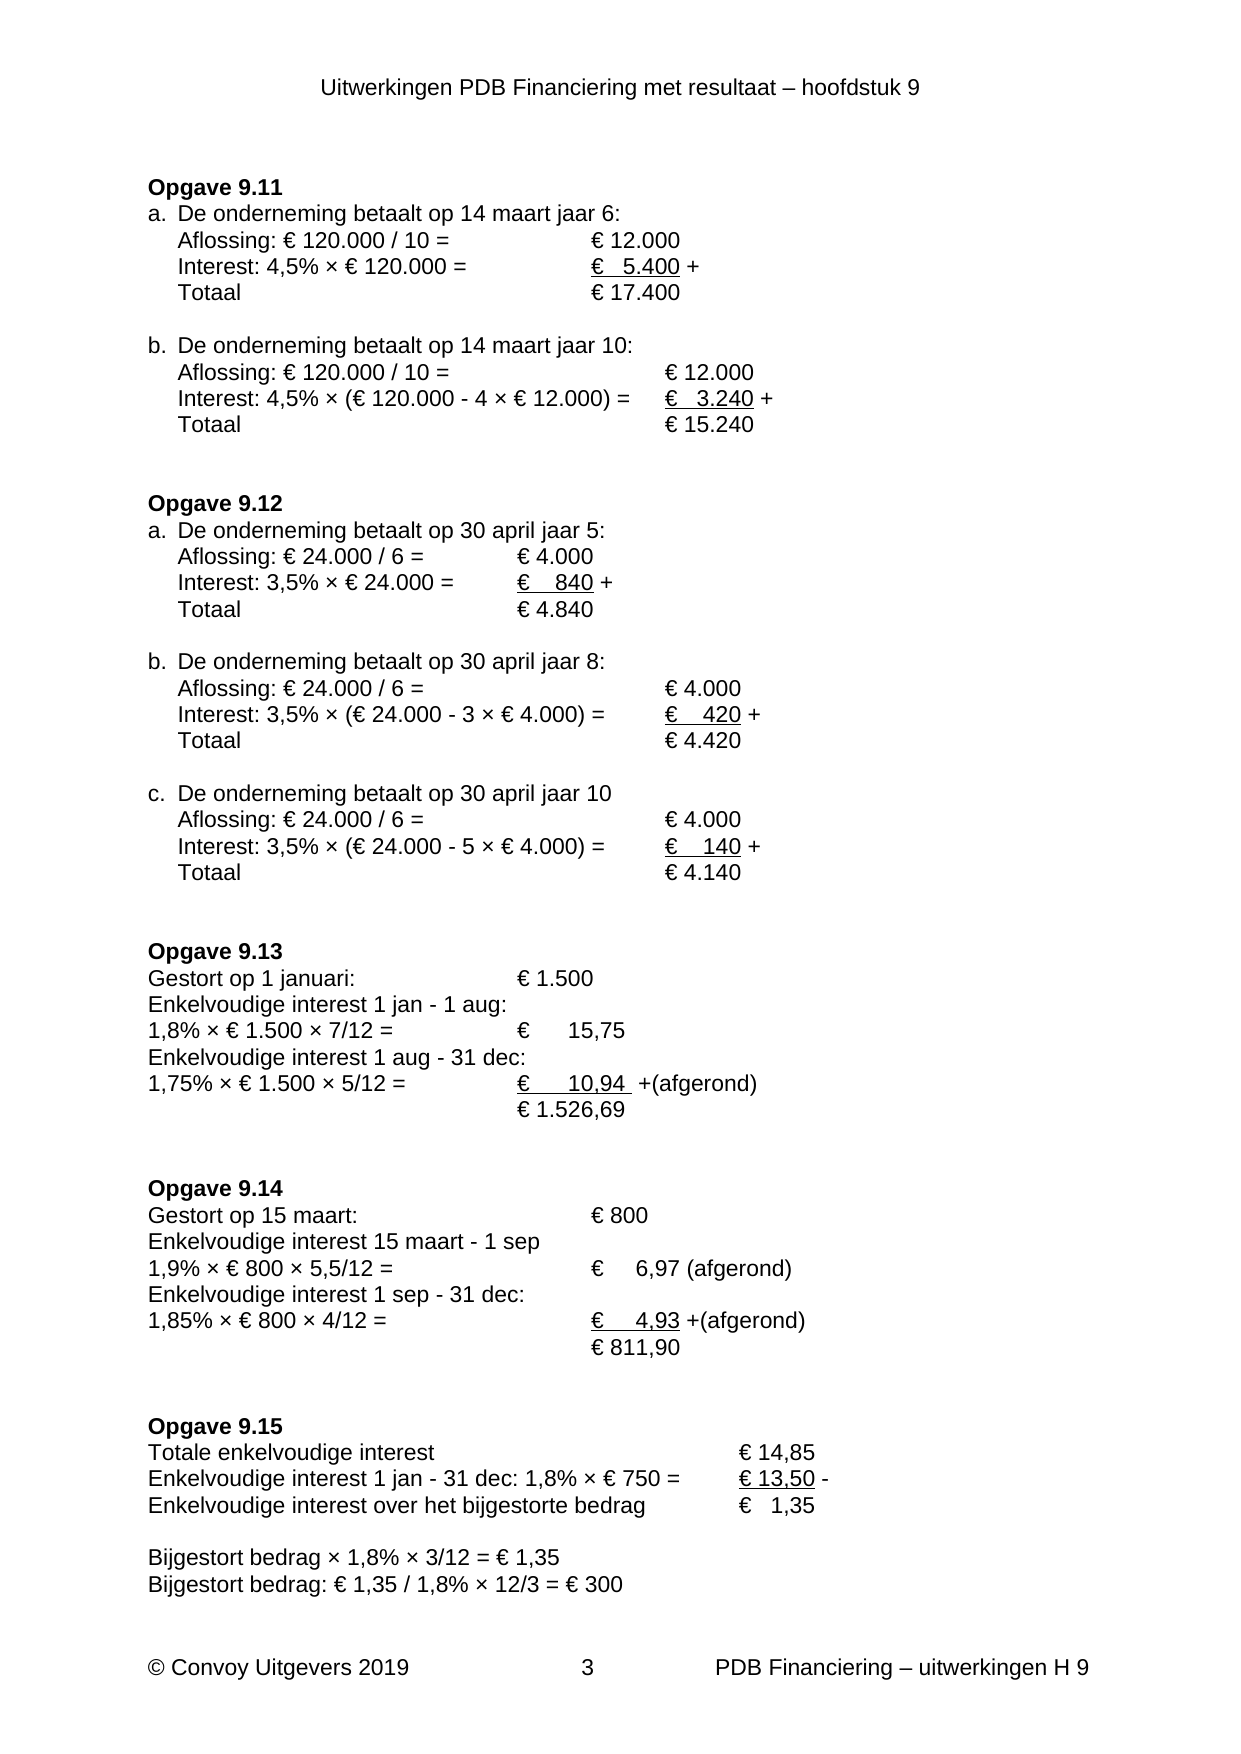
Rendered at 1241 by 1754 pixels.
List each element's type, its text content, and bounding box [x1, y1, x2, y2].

text 1,75% × € 1.500 × 5/12 = € 10,94 +(afgerond) [148, 1070, 1093, 1096]
list Interest: 3,5% × (€ 24.000 - 3 × € 4.000) = € 420 + [177, 701, 1090, 727]
list Aflossing: € 120.000 / 10 = € 12.000 [177, 227, 1090, 253]
text € 811,90 [148, 1333, 1093, 1360]
text Opgave 9.12 [148, 490, 1093, 517]
list Interest: 3,5% × (€ 24.000 - 5 × € 4.000) = € 140 + [177, 833, 1090, 859]
text 1,8% × € 1.500 × 7/12 = € 15,75 [148, 1017, 1093, 1044]
list Totaal € 17.400 [177, 279, 1090, 306]
list Interest: 4,5% × € 120.000 = € 5.400 + [177, 253, 1090, 279]
text Enkelvoudige interest 1 aug - 31 dec: [148, 1044, 1093, 1070]
text Totale enkelvoudige interest € 14,85 [148, 1439, 1093, 1465]
text 1,9% × € 800 × 5,5/12 = € 6,97 (afgerond) [148, 1254, 1093, 1281]
list De onderneming betaalt op 30 april jaar 8: [148, 648, 1090, 675]
list De onderneming betaalt op 14 maart jaar 10: [148, 332, 1090, 358]
text Enkelvoudige interest 15 maart - 1 sep [148, 1228, 1093, 1254]
text Enkelvoudige interest 1 jan - 1 aug: [148, 991, 1093, 1017]
list Interest: 4,5% × (€ 120.000 - 4 × € 12.000) = € 3.240 + [177, 385, 1090, 411]
text Enkelvoudige interest 1 sep - 31 dec: [148, 1281, 1093, 1307]
text Bijgestort bedrag × 1,8% × 3/12 = € 1,35 [148, 1544, 1093, 1571]
text Gestort op 15 maart: € 800 [148, 1202, 1093, 1228]
list Aflossing: € 24.000 / 6 = € 4.000 [177, 543, 1090, 569]
text Opgave 9.14 [148, 1175, 1093, 1202]
list De onderneming betaalt op 30 april jaar 5: [148, 517, 1090, 543]
text Enkelvoudige interest 1 jan - 31 dec: 1,8% × € 750 = € 13,50 - [148, 1465, 1093, 1492]
list Interest: 3,5% × € 24.000 = € 840 + [177, 569, 1090, 596]
list Aflossing: € 120.000 / 10 = € 12.000 [177, 358, 1090, 385]
list Totaal € 15.240 [177, 411, 1090, 437]
list Totaal € 4.420 [177, 727, 1090, 754]
text Opgave 9.11 [148, 174, 1093, 200]
text 1,85% × € 800 × 4/12 = € 4,93 +(afgerond) [148, 1307, 1093, 1333]
list Aflossing: € 24.000 / 6 = € 4.000 [177, 806, 1090, 833]
text Enkelvoudige interest over het bijgestorte bedrag € 1,35 [148, 1492, 1093, 1518]
text Opgave 9.15 [148, 1413, 1093, 1439]
text Opgave 9.13 [148, 938, 1093, 964]
list Aflossing: € 24.000 / 6 = € 4.000 [177, 675, 1090, 701]
text € 1.526,69 [148, 1096, 1093, 1123]
list De onderneming betaalt op 30 april jaar 10 [148, 780, 1090, 806]
list Totaal € 4.840 [177, 596, 1090, 622]
text Bijgestort bedrag: € 1,35 / 1,8% × 12/3 = € 300 [148, 1571, 1093, 1597]
list Totaal € 4.140 [177, 859, 1090, 886]
list De onderneming betaalt op 14 maart jaar 6: [148, 200, 1090, 227]
text Gestort op 1 januari: € 1.500 [148, 964, 1093, 991]
